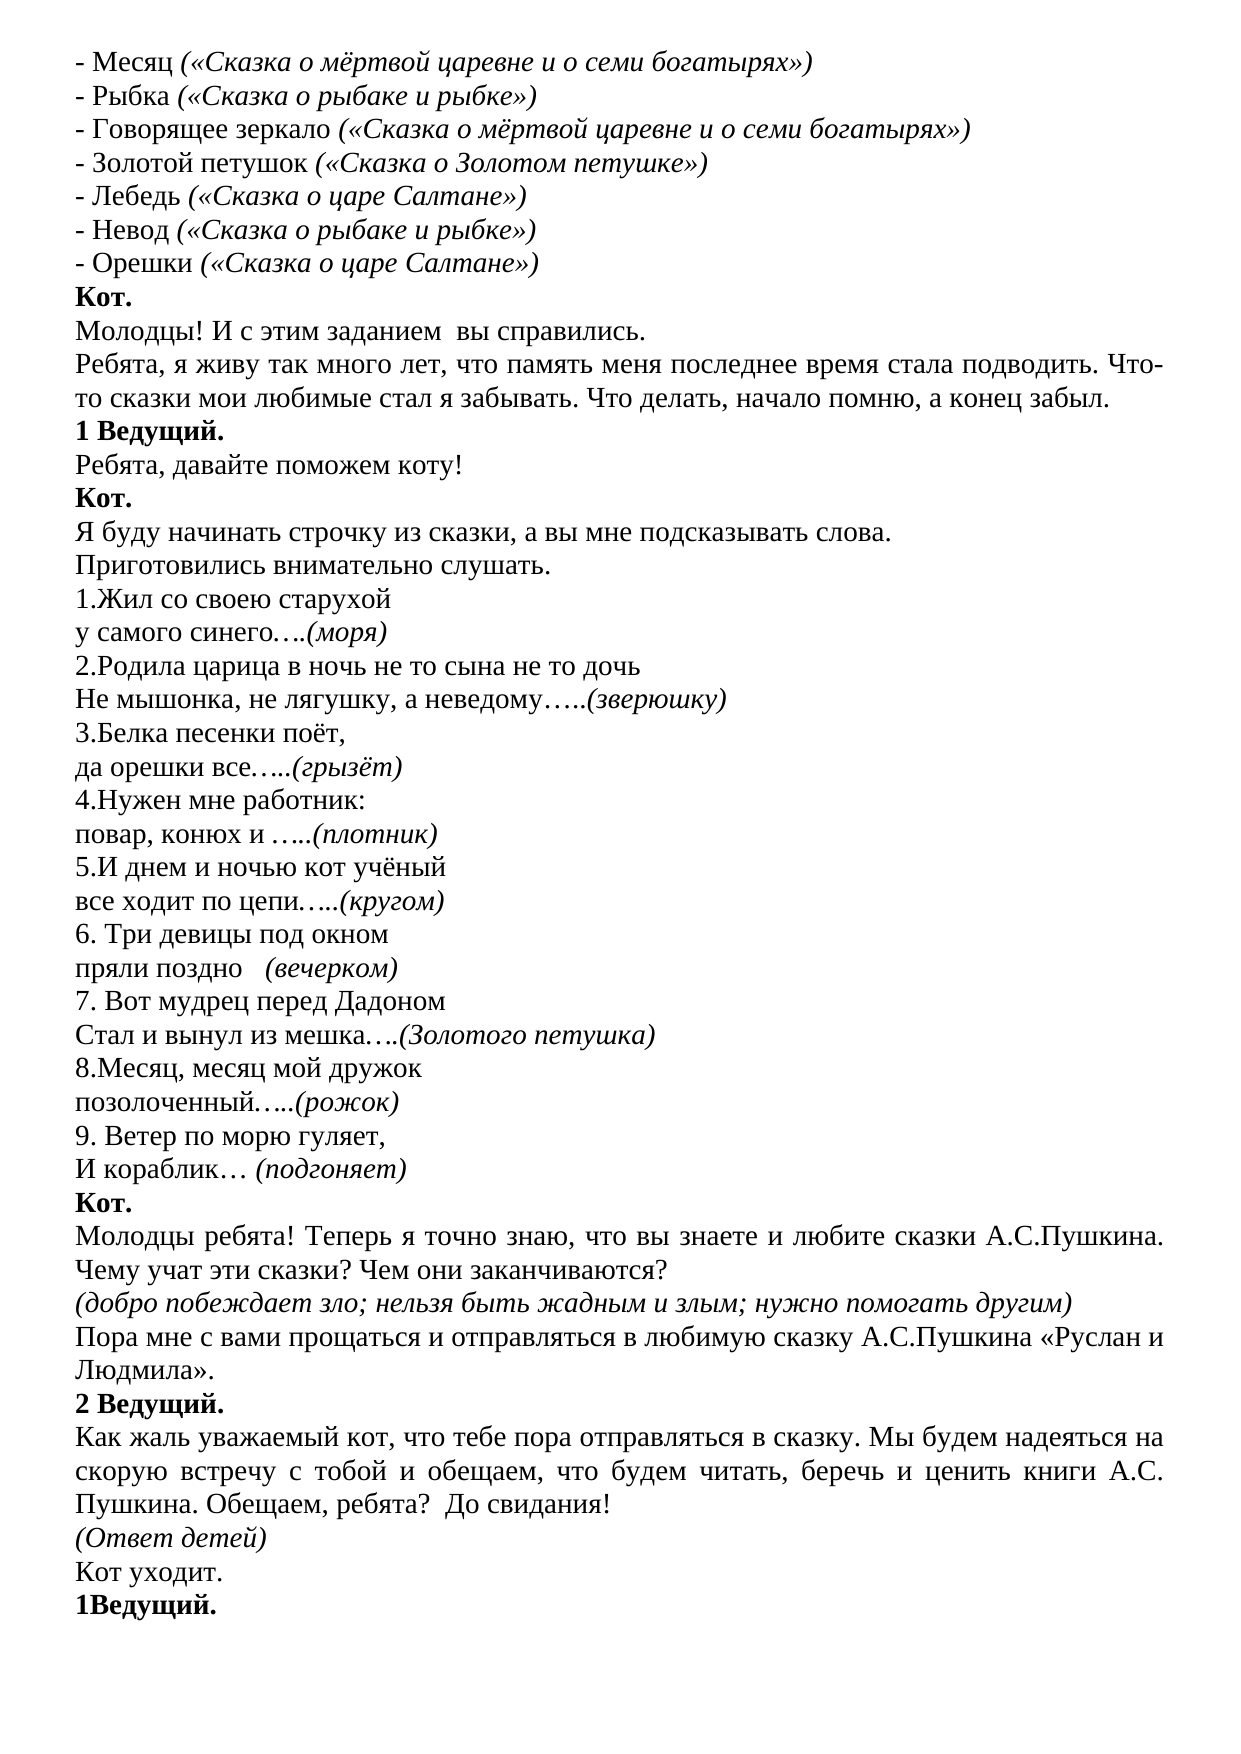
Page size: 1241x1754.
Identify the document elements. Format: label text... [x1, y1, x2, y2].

text 1.Жил со своею старухой [75, 581, 1165, 614]
text 4.Нужен мне работник: [75, 782, 1165, 816]
text 2 Ведущий. [75, 1386, 1165, 1419]
text Кот. [75, 480, 1165, 514]
text (добро побеждает зло; нельзя быть жадным и злым; нужно помогать другим) [75, 1285, 1165, 1319]
text 1Ведущий. [75, 1587, 1165, 1621]
text Кот. [75, 279, 1165, 313]
text Кот уходит. [75, 1554, 1165, 1587]
text (Ответ детей) [75, 1520, 1165, 1554]
text у самого синего….(моря) [75, 614, 1165, 648]
text Не мышонка, не лягушку, а неведому…..(зверюшку) [75, 682, 1165, 715]
text Приготовились внимательно слушать. [75, 547, 1165, 581]
text Я буду начинать строчку из сказки, а вы мне подсказывать слова. [75, 514, 1165, 547]
text да орешки все…..(грызёт) [75, 749, 1165, 782]
text 2.Родила царица в ночь не то сына не то дочь [75, 648, 1165, 682]
text - Лебедь («Сказка о царе Салтане») [75, 178, 1165, 212]
text Как жаль уважаемый кот, что тебе пора отправляться в сказку. Мы будем надеяться на скорую встречу с тобой и обещаем, что будем читать, беречь и ценить книги А.С. Пушкина. Обещаем, ребята? До свидания! [75, 1419, 1165, 1520]
text повар, конюх и …..(плотник) [75, 816, 1165, 849]
text И кораблик… (подгоняет) [75, 1151, 1165, 1185]
text Молодцы! И с этим заданием вы справились. [75, 313, 1165, 346]
text - Месяц («Сказка о мёртвой царевне и о семи богатырях») [75, 44, 1165, 78]
text - Рыбка («Сказка о рыбаке и рыбке») [75, 78, 1165, 111]
text - Орешки («Сказка о царе Салтане») [75, 246, 1165, 279]
text Молодцы ребята! Теперь я точно знаю, что вы знаете и любите сказки А.С.Пушкина. Чему учат эти сказки? Чем они заканчиваются? [75, 1218, 1165, 1285]
text - Золотой петушок («Сказка о Золотом петушке») [75, 145, 1165, 178]
text Ребята, давайте поможем коту! [75, 447, 1165, 480]
text 8.Месяц, месяц мой дружок [75, 1051, 1165, 1084]
text 7. Вот мудрец перед Дадоном [75, 983, 1165, 1017]
text 5.И днем и ночью кот учёный [75, 849, 1165, 883]
text 3.Белка песенки поёт, [75, 715, 1165, 749]
text 6. Три девицы под окном [75, 916, 1165, 950]
text пряли поздно (вечерком) [75, 950, 1165, 983]
text - Говорящее зеркало («Сказка о мёртвой царевне и о семи богатырях») [75, 111, 1165, 145]
text Пора мне с вами прощаться и отправляться в любимую сказку А.С.Пушкина «Руслан и Людмила». [75, 1319, 1165, 1386]
text 1 Ведущий. [75, 413, 1165, 447]
text позолоченный…..(рожок) [75, 1084, 1165, 1118]
text все ходит по цепи…..(кругом) [75, 883, 1165, 916]
text Ребята, я живу так много лет, что память меня последнее время стала подводить. Что-то сказки мои любимые стал я забывать. Что делать, начало помню, а конец забыл. [75, 346, 1165, 413]
text 9. Ветер по морю гуляет, [75, 1118, 1165, 1151]
text Стал и вынул из мешка….(Золотого петушка) [75, 1017, 1165, 1051]
text - Невод («Сказка о рыбаке и рыбке») [75, 212, 1165, 246]
text Кот. [75, 1185, 1165, 1218]
